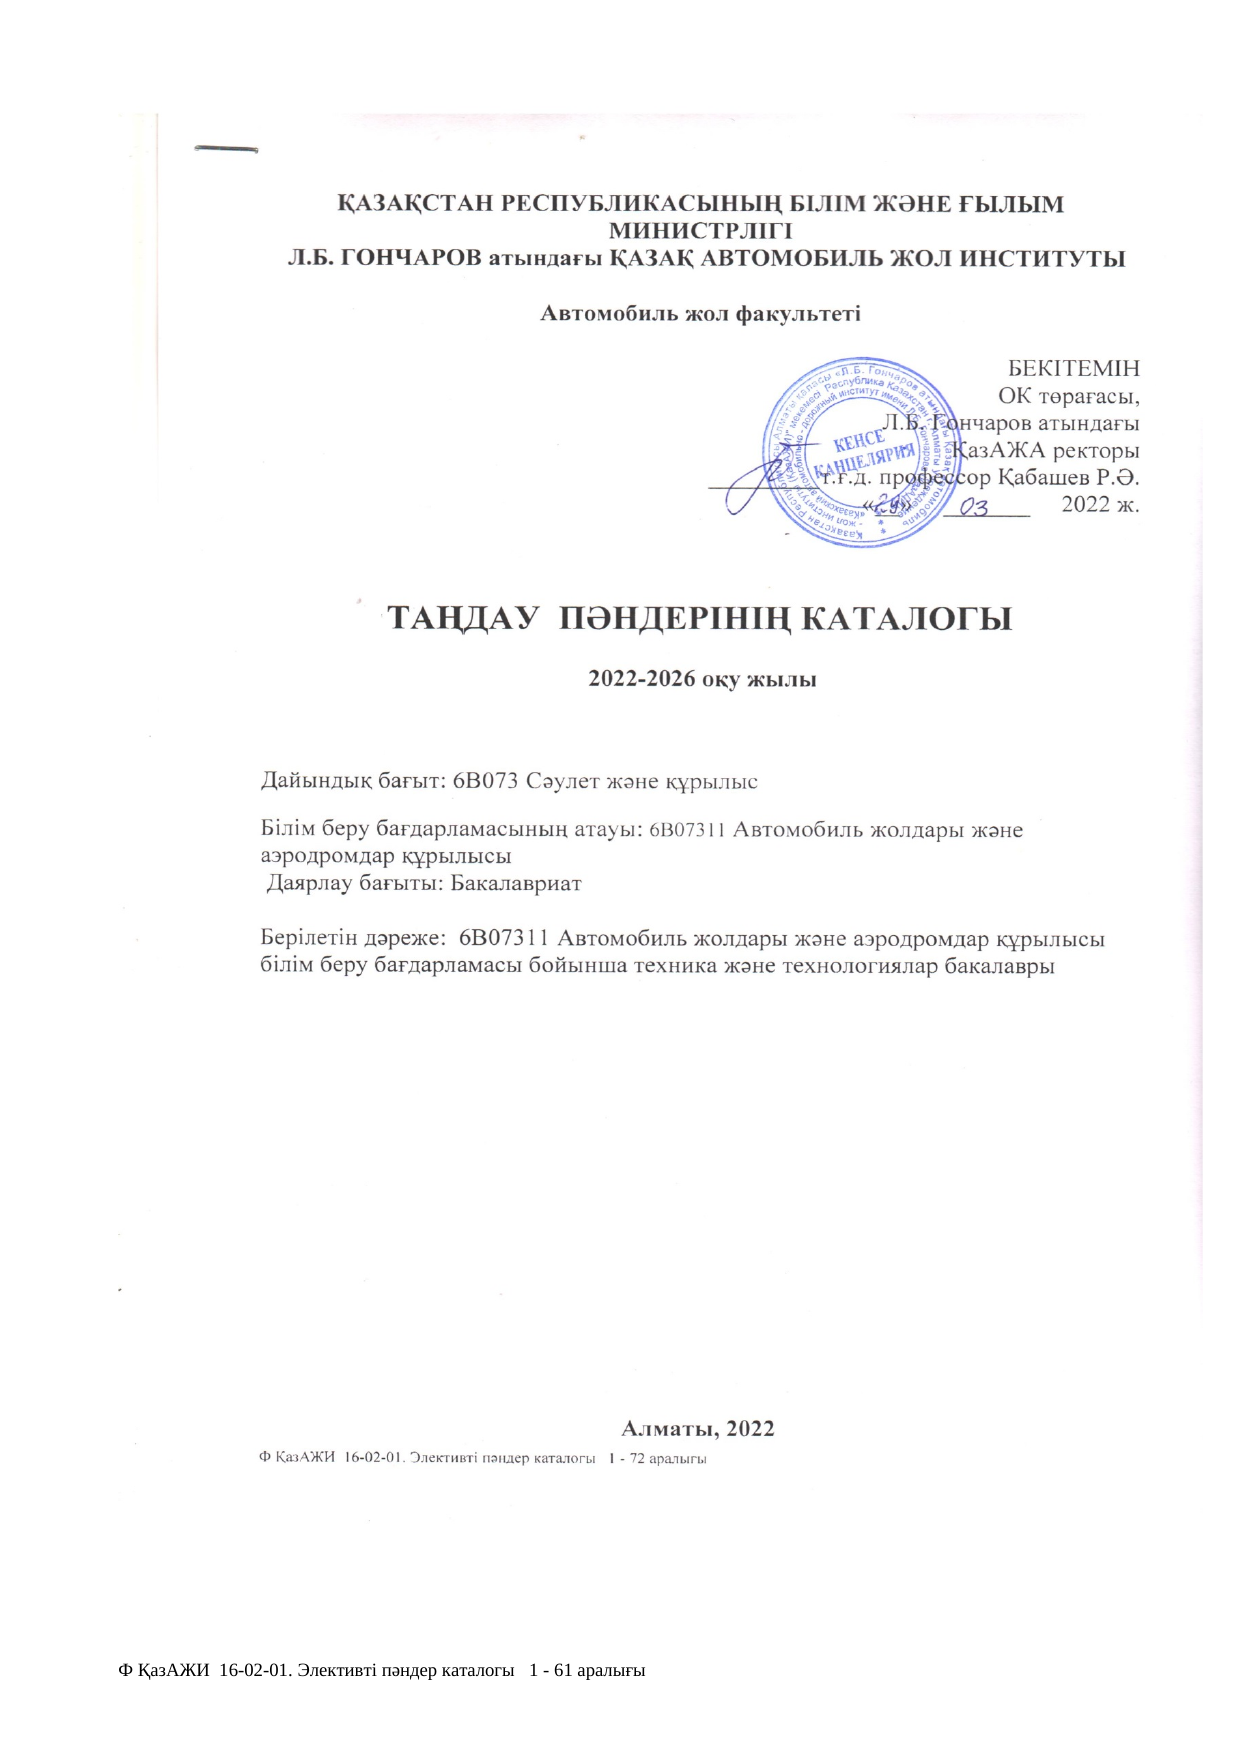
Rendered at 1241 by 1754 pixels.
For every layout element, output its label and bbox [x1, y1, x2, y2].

picture [118, 106, 1203, 1528]
